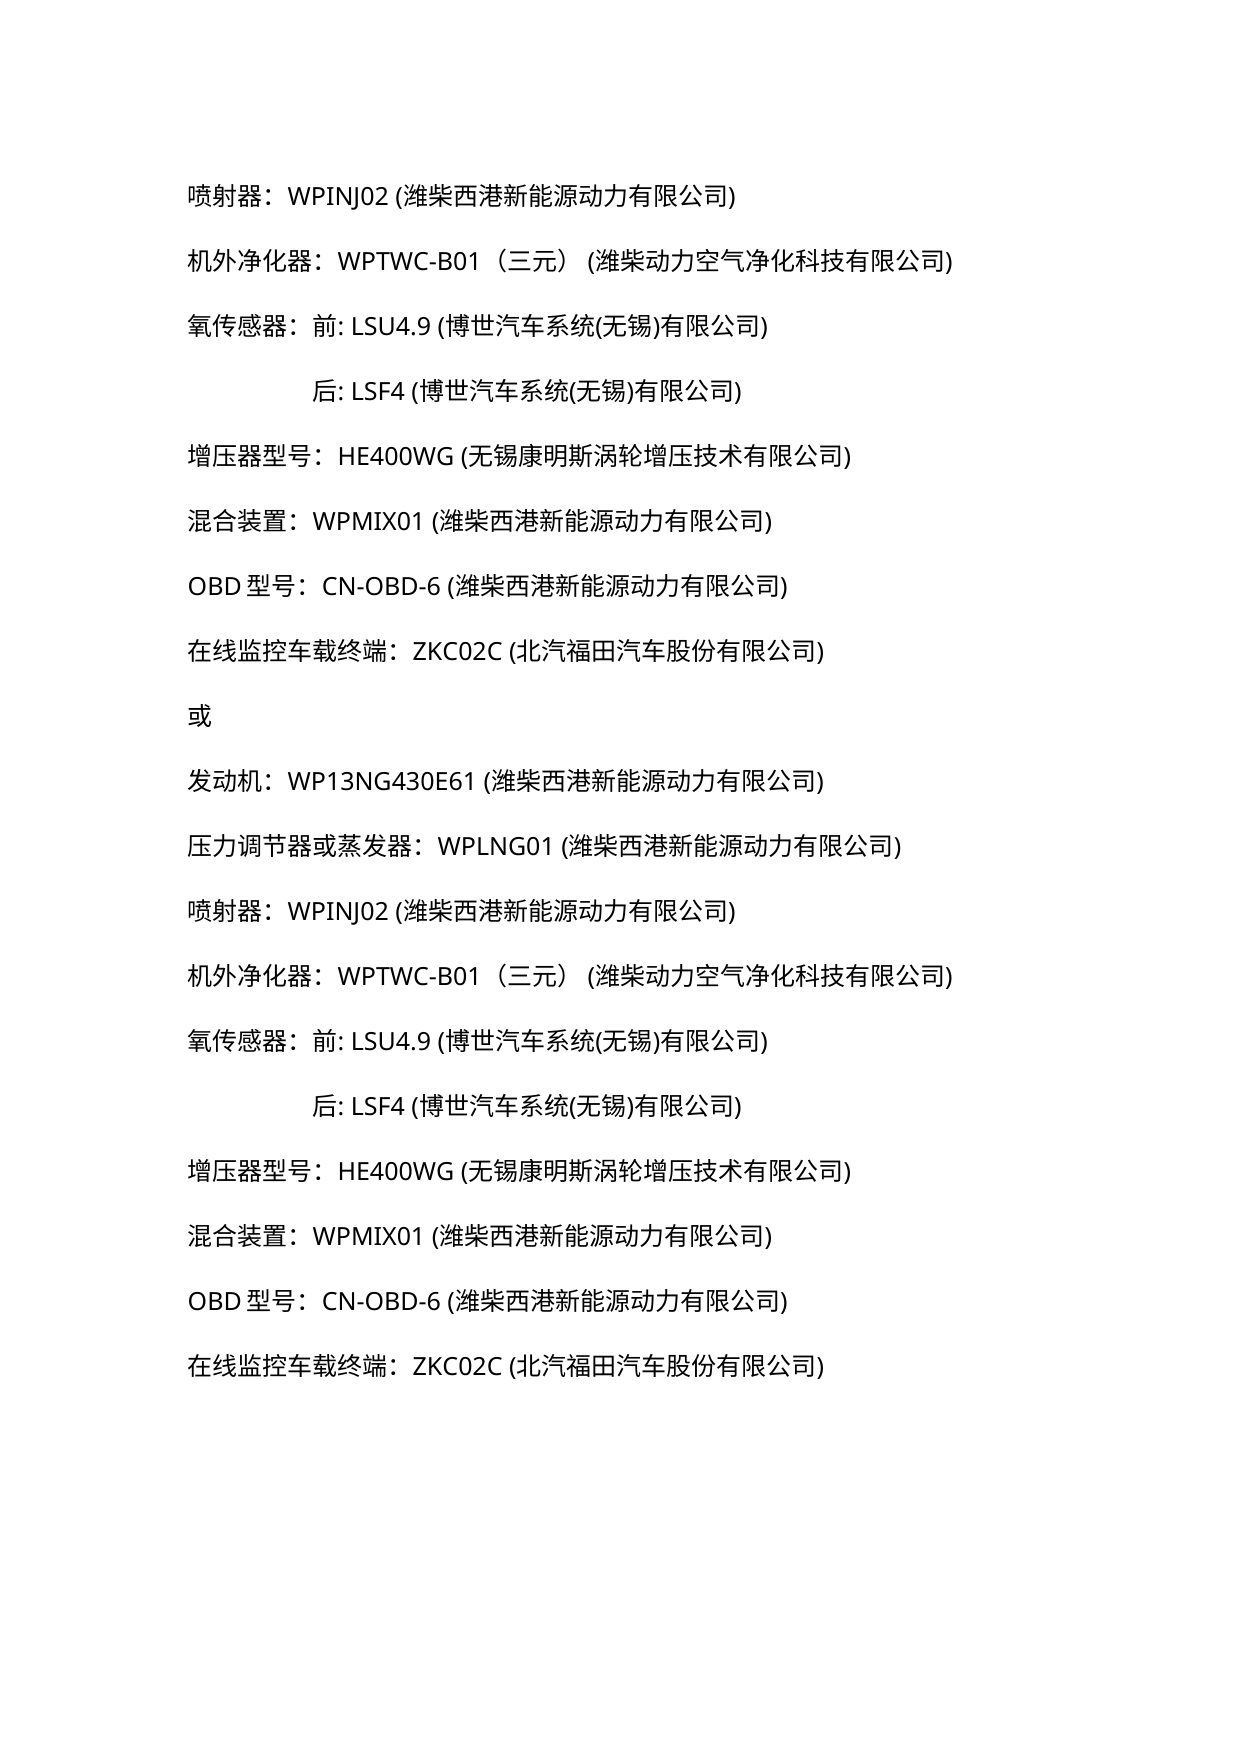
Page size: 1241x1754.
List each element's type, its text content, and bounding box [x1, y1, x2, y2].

text 喷射器：WPINJ02 (潍柴西港新能源动力有限公司) [187, 162, 1053, 227]
text 增压器型号：HE400WG (无锡康明斯涡轮增压技术有限公司) [187, 1137, 1053, 1202]
text 机外净化器：WPTWC-B01（三元） (潍柴动力空气净化科技有限公司) [187, 942, 1053, 1007]
text 后: LSF4 (博世汽车系统(无锡)有限公司) [187, 357, 1053, 422]
text 在线监控车载终端：ZKC02C (北汽福田汽车股份有限公司) [187, 1332, 1053, 1397]
text 增压器型号：HE400WG (无锡康明斯涡轮增压技术有限公司) [187, 422, 1053, 487]
text 氧传感器：前: LSU4.9 (博世汽车系统(无锡)有限公司) [187, 1007, 1053, 1072]
text 压力调节器或蒸发器：WPLNG01 (潍柴西港新能源动力有限公司) [187, 812, 1053, 877]
text 喷射器：WPINJ02 (潍柴西港新能源动力有限公司) [187, 877, 1053, 942]
text OBD型号：CN-OBD-6 (潍柴西港新能源动力有限公司) [187, 1267, 1053, 1332]
text OBD型号：CN-OBD-6 (潍柴西港新能源动力有限公司) [187, 552, 1053, 617]
text 发动机：WP13NG430E61 (潍柴西港新能源动力有限公司) [187, 747, 1053, 812]
text 混合装置：WPMIX01 (潍柴西港新能源动力有限公司) [187, 487, 1053, 552]
text 或 [187, 682, 1053, 747]
text 氧传感器：前: LSU4.9 (博世汽车系统(无锡)有限公司) [187, 292, 1053, 357]
text 混合装置：WPMIX01 (潍柴西港新能源动力有限公司) [187, 1202, 1053, 1267]
text 后: LSF4 (博世汽车系统(无锡)有限公司) [187, 1072, 1053, 1137]
text 机外净化器：WPTWC-B01（三元） (潍柴动力空气净化科技有限公司) [187, 227, 1053, 292]
text 在线监控车载终端：ZKC02C (北汽福田汽车股份有限公司) [187, 617, 1053, 682]
